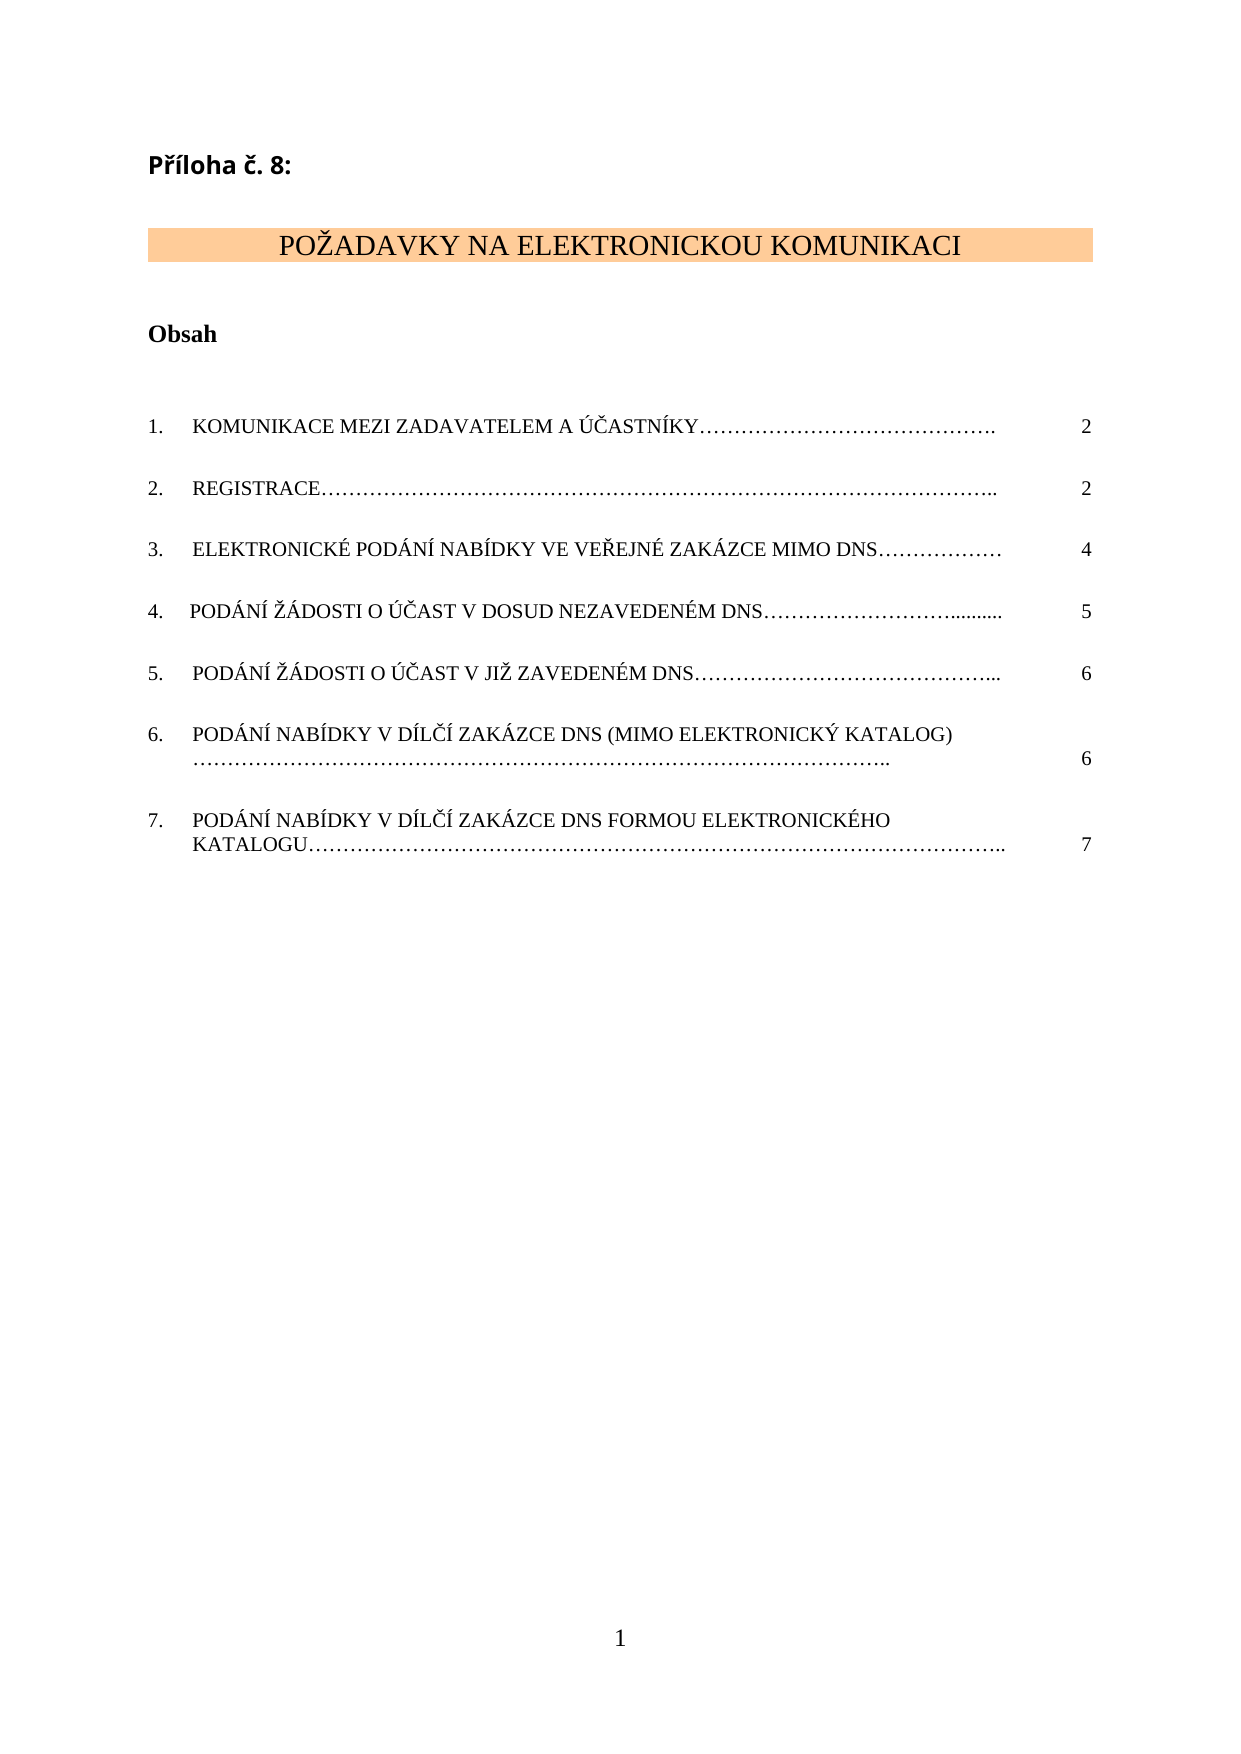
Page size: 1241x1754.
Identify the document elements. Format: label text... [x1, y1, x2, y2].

text 6. Podání nabídky v dílčí zakázce DNS (mimo elektronický katalog)……………………………………………………………………………………….. 6 [148, 722, 1093, 770]
text 4. Podání žádosti o účast v dosud nezavedeném DNS……………………….......... 5 [148, 599, 1093, 623]
text 5. Podání žádosti o účast v již zavedeném DNS……………………………………... 6 [148, 661, 1093, 684]
text Obsah [148, 319, 1093, 348]
text 2. Registrace…………………………………………………………………………………….. 2 [148, 476, 1093, 500]
text 3. Elektronické podání nabídky ve veřejné zakázce mimo DNS……………… 4 [148, 537, 1093, 561]
text POŽADAVKY NA ELEKTRONICKOU KOMUNIKACI [148, 228, 1093, 262]
text Příloha č. 8: [148, 148, 1093, 182]
text 7. Podání nabídky v dílčí zakázce DNS formou elektronického katalogu……………………………………………………………………………………….. 7 [148, 808, 1093, 856]
text 1. Komunikace mezi zadavatelem a účastníky……………………………………. 2 [148, 414, 1093, 438]
